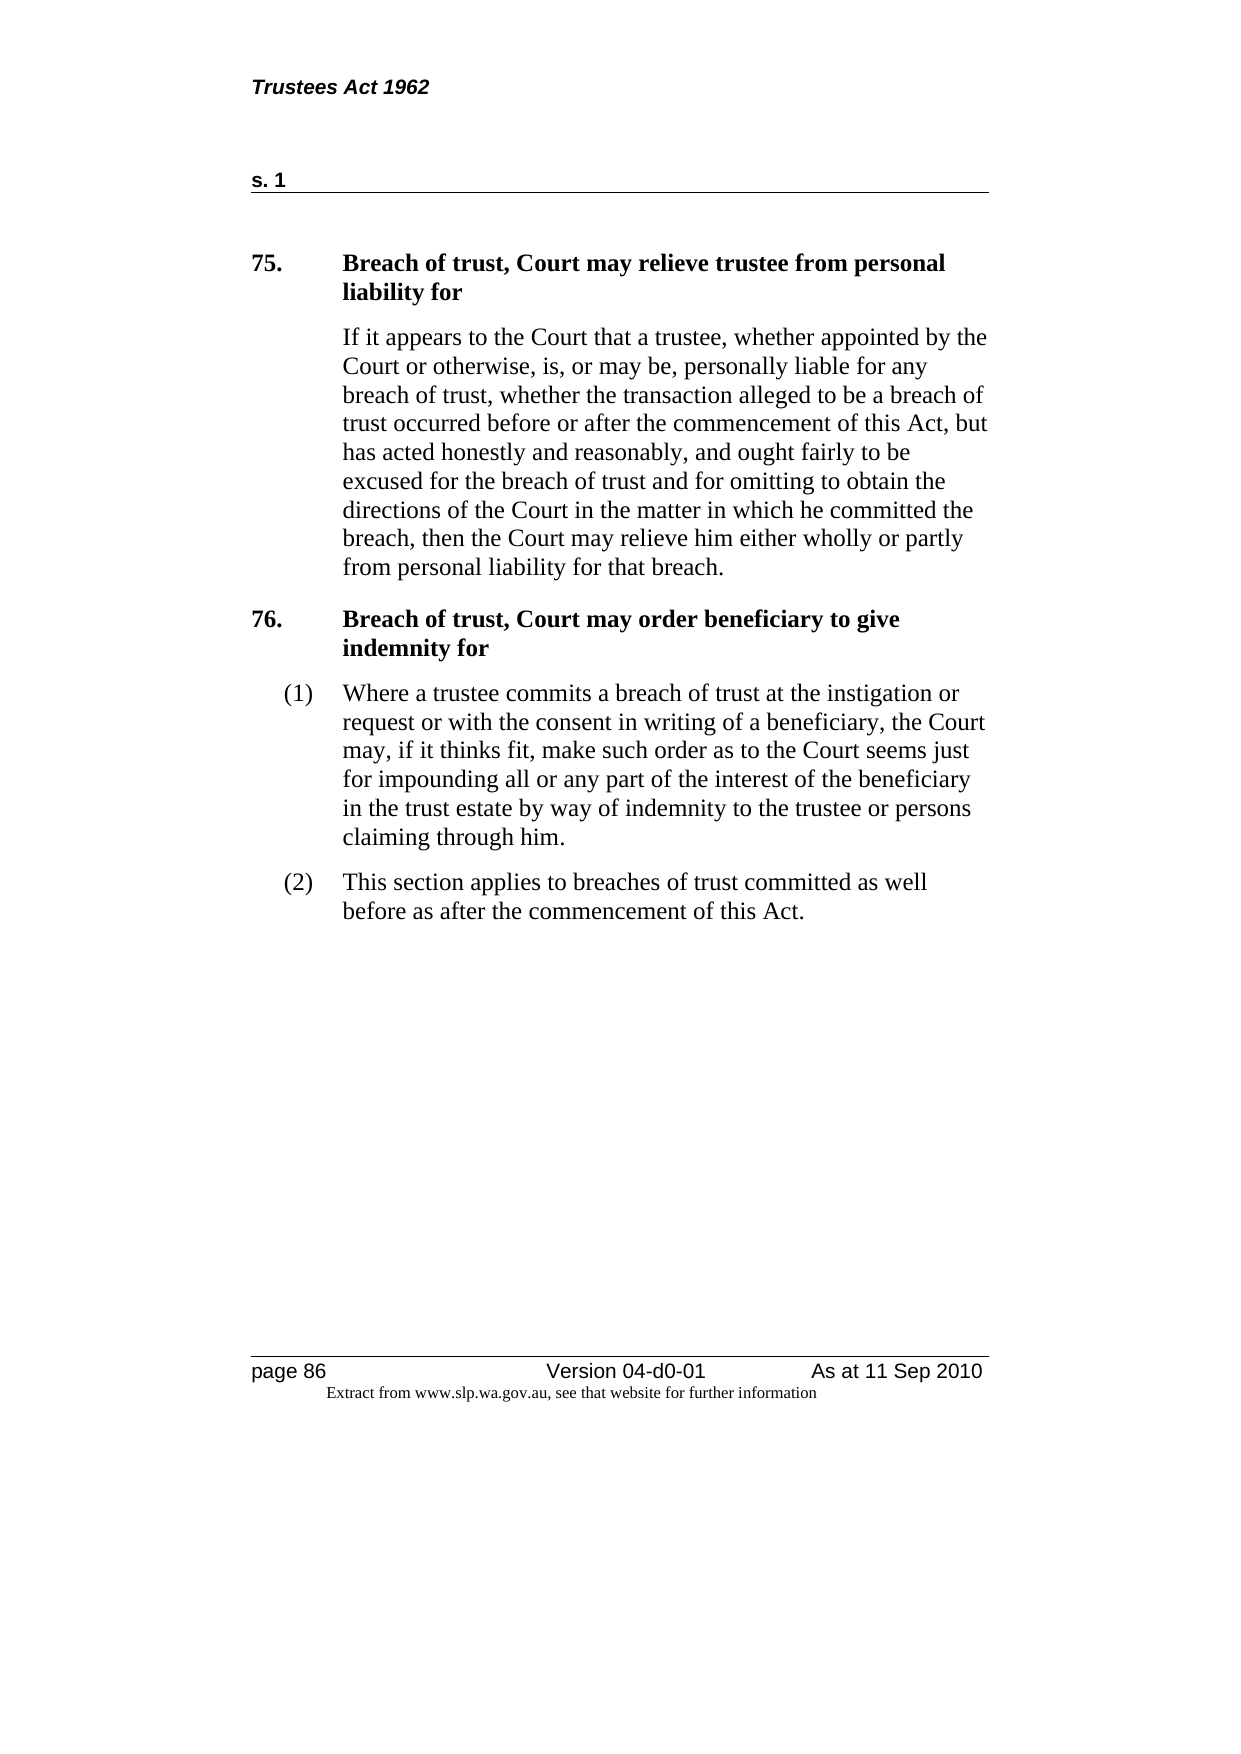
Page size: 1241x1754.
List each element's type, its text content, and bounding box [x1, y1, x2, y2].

text (1) Where a trustee commits a breach of trust at the instigation or request or with the consent in writing of a beneficiary, the Court may, if it thinks fit, make such order as to the Court seems just for impounding all or any part of the interest of the beneficiary in the trust estate by way of indemnity to the trustee or persons claiming through him. [251, 678, 989, 851]
text (2) This section applies to breaches of trust committed as well before as after the commencement of this Act. [251, 867, 989, 925]
text If it appears to the Court that a trustee, whether appointed by the Court or otherwise, is, or may be, personally liable for any breach of trust, whether the transaction alleged to be a breach of trust occurred before or after the commencement of this Act, but has acted honestly and reasonably, and ought fairly to be excused for the breach of trust and for omitting to obtain the directions of the Court in the matter in which he committed the breach, then the Court may relieve him either wholly or partly from personal liability for that breach. [251, 322, 989, 581]
subtitle 75. Breach of trust, Court may relieve trustee from personal liability for [251, 248, 989, 306]
subtitle 76. Breach of trust, Court may order beneficiary to give indemnity for [251, 604, 989, 661]
